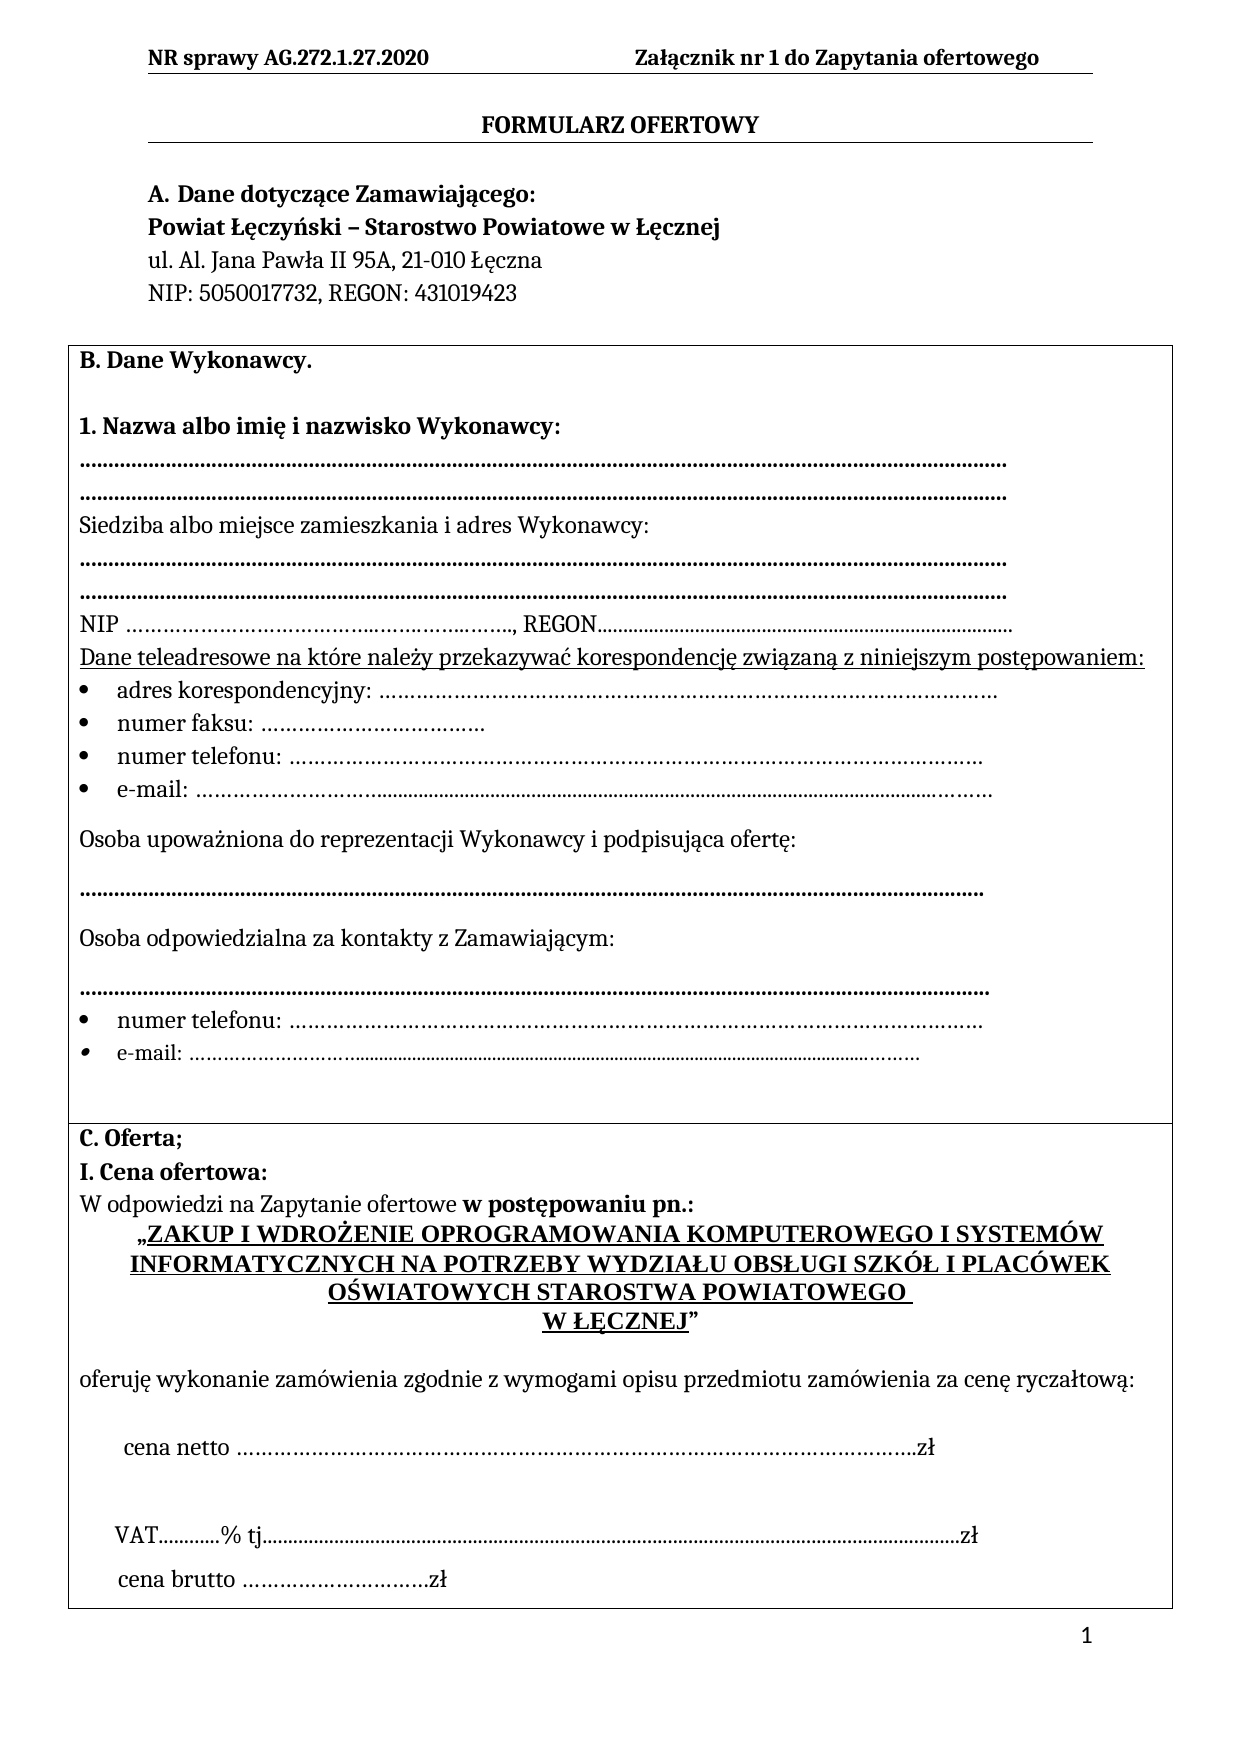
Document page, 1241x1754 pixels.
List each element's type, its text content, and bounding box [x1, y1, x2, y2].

text ul. Al. Jana Pawła II 95A, 21-010 Łęczna [148, 246, 1093, 275]
text FORMULARZ OFERTOWY [148, 111, 1093, 142]
text NIP: 5050017732, REGON: 431019423 [148, 279, 1093, 308]
table_header B. Dane Wykonawcy. 1. Nazwa albo imię i nazwisko Wykonawcy: .................................................................................................................................................................. .................................................................................................................................................................. Siedziba albo miejsce zamieszkania i adres Wykonawcy: .................................................................................................................................................................. .................................................................................................................................................................. NIP …………………………………..…….……..……., REGON................................................................................. Dane teleadresowe na które należy przekazywać korespondencję związaną z niniejszym postępowaniem: adres korespondencyjny: ……………………………………………………………………………………… numer faksu: ……………………………… numer telefonu: ………………………………………………………………………………………………… e-mail: …………………………............................................................................................................……… Osoba upoważniona do reprezentacji Wykonawcy i podpisująca ofertę: .............................................................................................................................................................. Osoba odpowiedzialna za kontakty z Zamawiającym: ............................................................................................................................................................... numer telefonu: ………………………………………………………………………………………………… e-mail: …………………………............................................................................................................……… [69, 346, 1172, 1123]
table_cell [69, 1124, 1172, 1608]
list Dane dotyczące Zamawiającego: [148, 180, 1093, 209]
text Powiat Łęczyński – Starostwo Powiatowe w Łęcznej [148, 213, 1093, 242]
text NR sprawy AG.272.1.27.2020 Załącznik nr 1 do Zapytania ofertowego [148, 44, 1093, 73]
